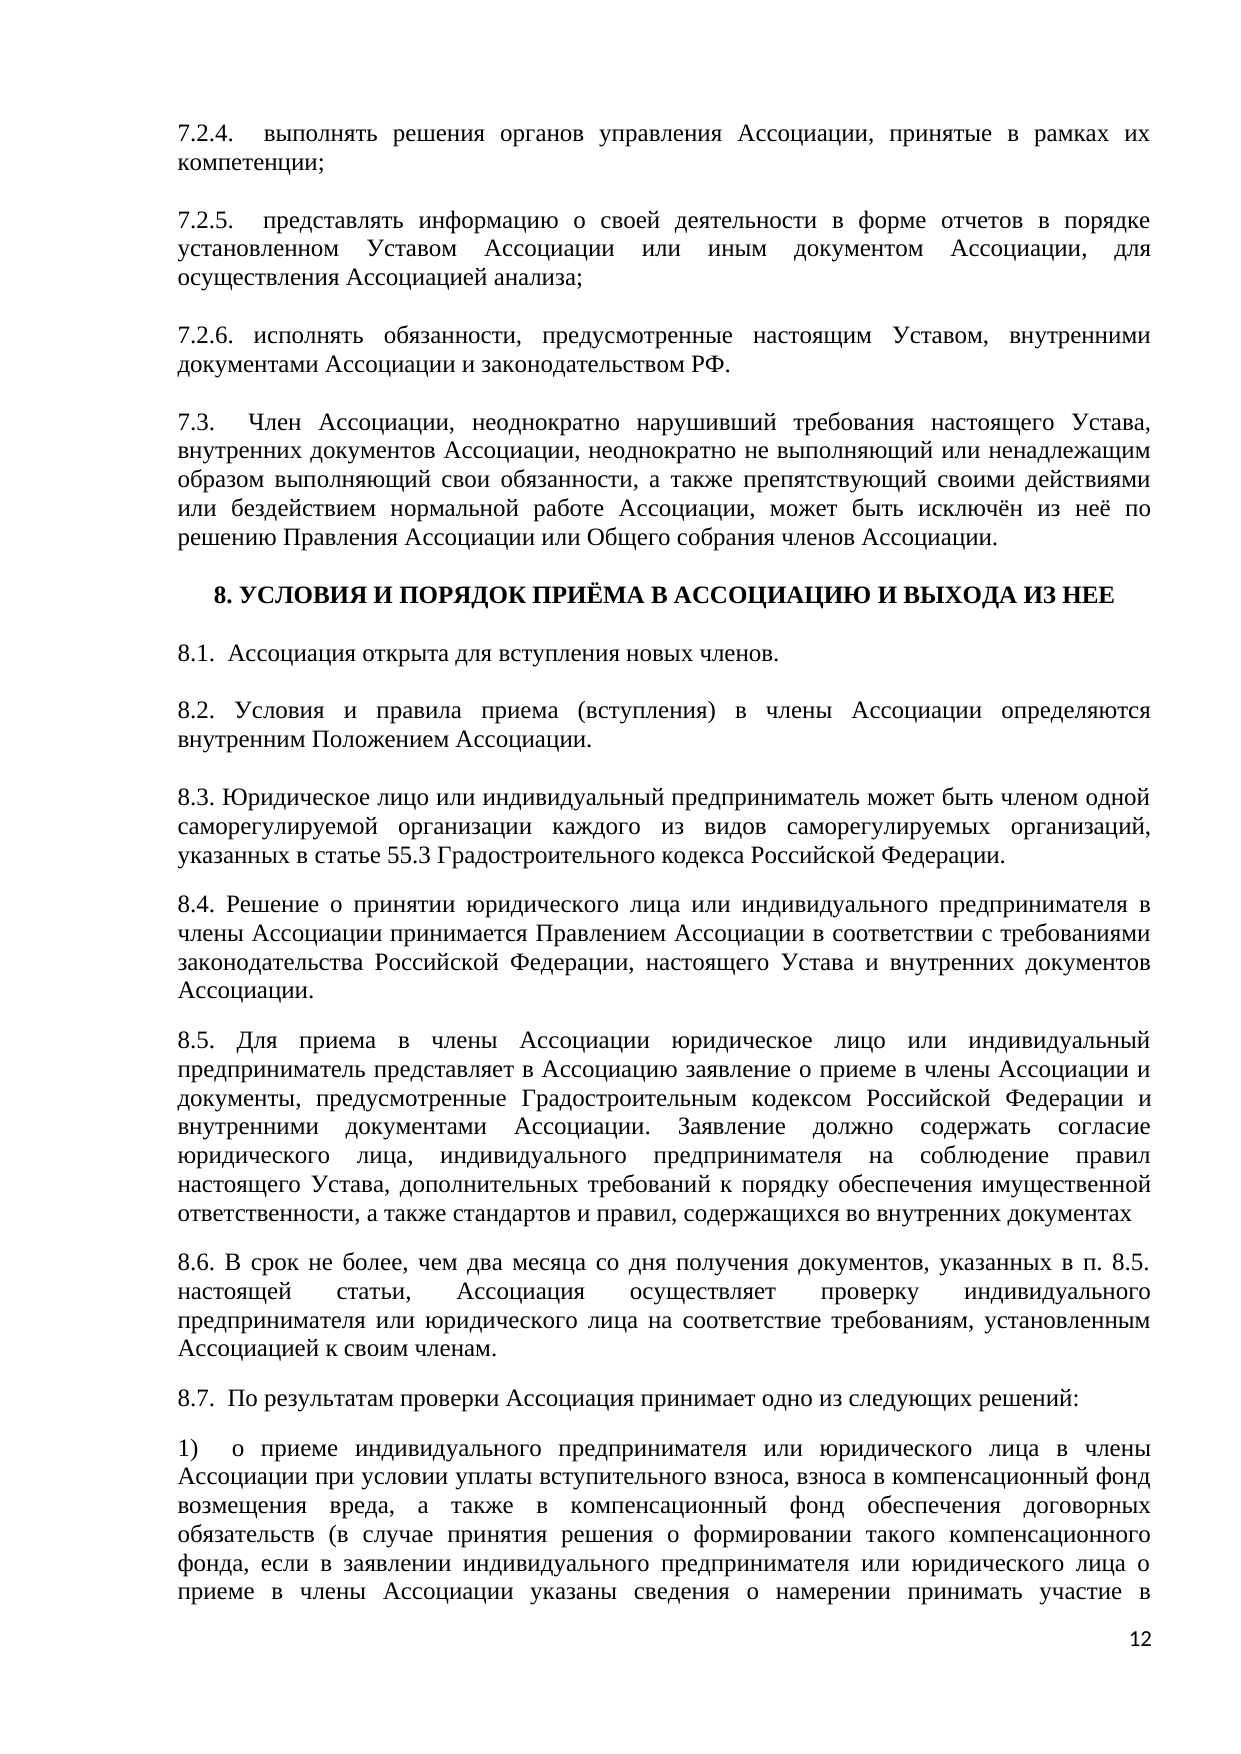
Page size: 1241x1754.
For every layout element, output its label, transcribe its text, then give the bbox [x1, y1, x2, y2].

text 8.7. По результатам проверки Ассоциация принимает одно из следующих решений: [177, 1383, 1152, 1412]
text 8.1. Ассоциация открыта для вступления новых членов. [177, 638, 1152, 666]
text 7.2.4. выполнять решения органов управления Ассоциации, принятые в рамках их компетенции; [177, 118, 1152, 176]
text 7.2.5. представлять информацию о своей деятельности в форме отчетов в порядке установленном Уставом Ассоциации или иным документом Ассоциации, для осуществления Ассоциацией анализа; [177, 205, 1152, 291]
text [177, 1433, 1152, 1605]
text 8.4. Решение о принятии юридического лица или индивидуального предпринимателя в члены Ассоциации принимается Правлением Ассоциации в соответствии с требованиями законодательства Российской Федерации, настоящего Устава и внутренних документов Ассоциации. [177, 889, 1152, 1004]
text 8.5. Для приема в члены Ассоциации юридическое лицо или индивидуальный предприниматель представляет в Ассоциацию заявление о приеме в члены Ассоциации и документы, предусмотренные Градостроительным кодексом Российской Федерации и внутренними документами Ассоциации. Заявление должно содержать согласие юридического лица, индивидуального предпринимателя на соблюдение правил настоящего Устава, дополнительных требований к порядку обеспечения имущественной ответственности, а также стандартов и правил, содержащихся во внутренних документах [177, 1025, 1152, 1226]
text 8.2. Условия и правила приема (вступления) в члены Ассоциации определяются внутренним Положением Ассоциации. [177, 696, 1152, 753]
text 8. УСЛОВИЯ И ПОРЯДОК ПРИЁМА В АССОЦИАЦИЮ И ВЫХОДА ИЗ НЕЕ [177, 580, 1152, 608]
text 7.3. Член Ассоциации, неоднократно нарушивший требования настоящего Устава, внутренних документов Ассоциации, неоднократно не выполняющий или ненадлежащим образом выполняющий свои обязанности, а также препятствующий своими действиями или бездействием нормальной работе Ассоциации, может быть исключён из неё по решению Правления Ассоциации или Общего собрания членов Ассоциации. [177, 407, 1152, 551]
text 8.6. В срок не более, чем два месяца со дня получения документов, указанных в п. 8.5. настоящей статьи, Ассоциация осуществляет проверку индивидуального предпринимателя или юридического лица на соответствие требованиям, установленным Ассоциацией к своим членам. [177, 1247, 1152, 1362]
text 8.3. Юридическое лицо или индивидуальный предприниматель может быть членом одной саморегулируемой организации каждого из видов саморегулируемых организаций, указанных в статье 55.3 Градостроительного кодекса Российской Федерации. [177, 782, 1152, 868]
text 7.2.6. исполнять обязанности, предусмотренные настоящим Уставом, внутренними документами Ассоциации и законодательством РФ. [177, 320, 1152, 378]
